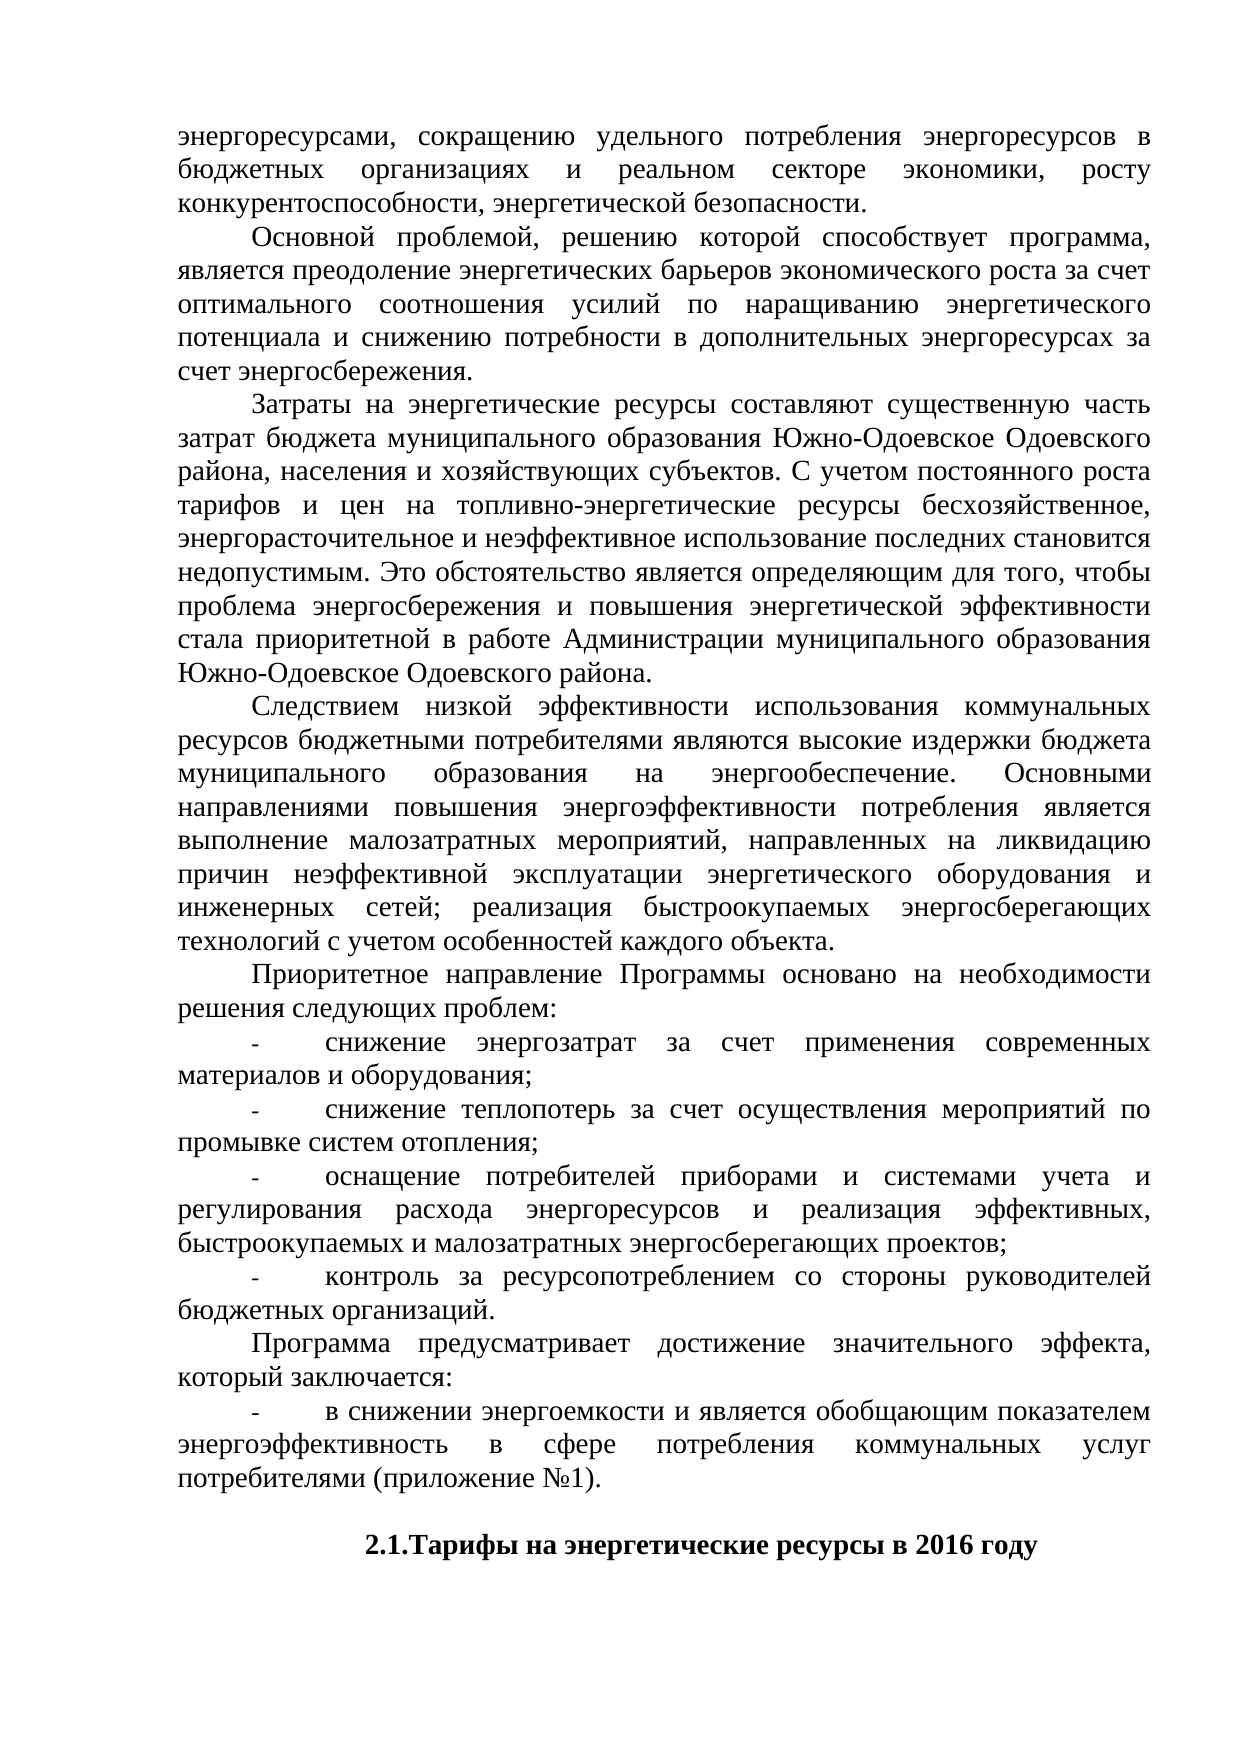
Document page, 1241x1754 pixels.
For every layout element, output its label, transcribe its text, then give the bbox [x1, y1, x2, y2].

list снижение энергозатрат за счет применения современных материалов и оборудования; [177, 1024, 1152, 1091]
list оснащение потребителей приборами и системами учета и регулирования расхода энергоресурсов и реализация эффективных, быстроокупаемых и малозатратных энергосберегающих проектов; [177, 1158, 1152, 1258]
text Приоритетное направление Программы основано на необходимости решения следующих проблем: [177, 957, 1152, 1024]
text Затраты на энергетические ресурсы составляют существенную часть затрат бюджета муниципального образования Южно-Одоевское Одоевского района, населения и хозяйствующих субъектов. С учетом постоянного роста тарифов и цен на топливно-энергетические ресурсы бесхозяйственное, энергорасточительное и неэффективное использование последних становится недопустимым. Это обстоятельство является определяющим для того, чтобы проблема энергосбережения и повышения энергетической эффективности стала приоритетной в работе Администрации муниципального образования Южно-Одоевское Одоевского района. [177, 386, 1152, 688]
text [177, 118, 1152, 219]
list снижение теплопотерь за счет осуществления мероприятий по промывке систем отопления; [177, 1091, 1152, 1158]
text Основной проблемой, решению которой способствует программа, является преодоление энергетических барьеров экономического роста за счет оптимального соотношения усилий по наращиванию энергетического потенциала и снижению потребности в дополнительных энергоресурсах за счет энергосбережения. [177, 219, 1152, 386]
text Программа предусматривает достижение значительного эффекта, который заключается: [177, 1326, 1152, 1393]
list контроль за ресурсопотреблением со стороны руководителей бюджетных организаций. [177, 1258, 1152, 1326]
text Следствием низкой эффективности использования коммунальных ресурсов бюджетными потребителями являются высокие издержки бюджета муниципального образования на энергообеспечение. Основными направлениями повышения энергоэффективности потребления является выполнение малозатратных мероприятий, направленных на ликвидацию причин неэффективной эксплуатации энергетического оборудования и инженерных сетей; реализация быстроокупаемых энергосберегающих технологий с учетом особенностей каждого объекта. [177, 688, 1152, 957]
text 2.1.Тарифы на энергетические ресурсы в 2016 году [177, 1527, 1152, 1560]
list в снижении энергоемкости и является обобщающим показателем энергоэффективность в сфере потребления коммунальных услуг потребителями (приложение №1). [177, 1393, 1152, 1493]
